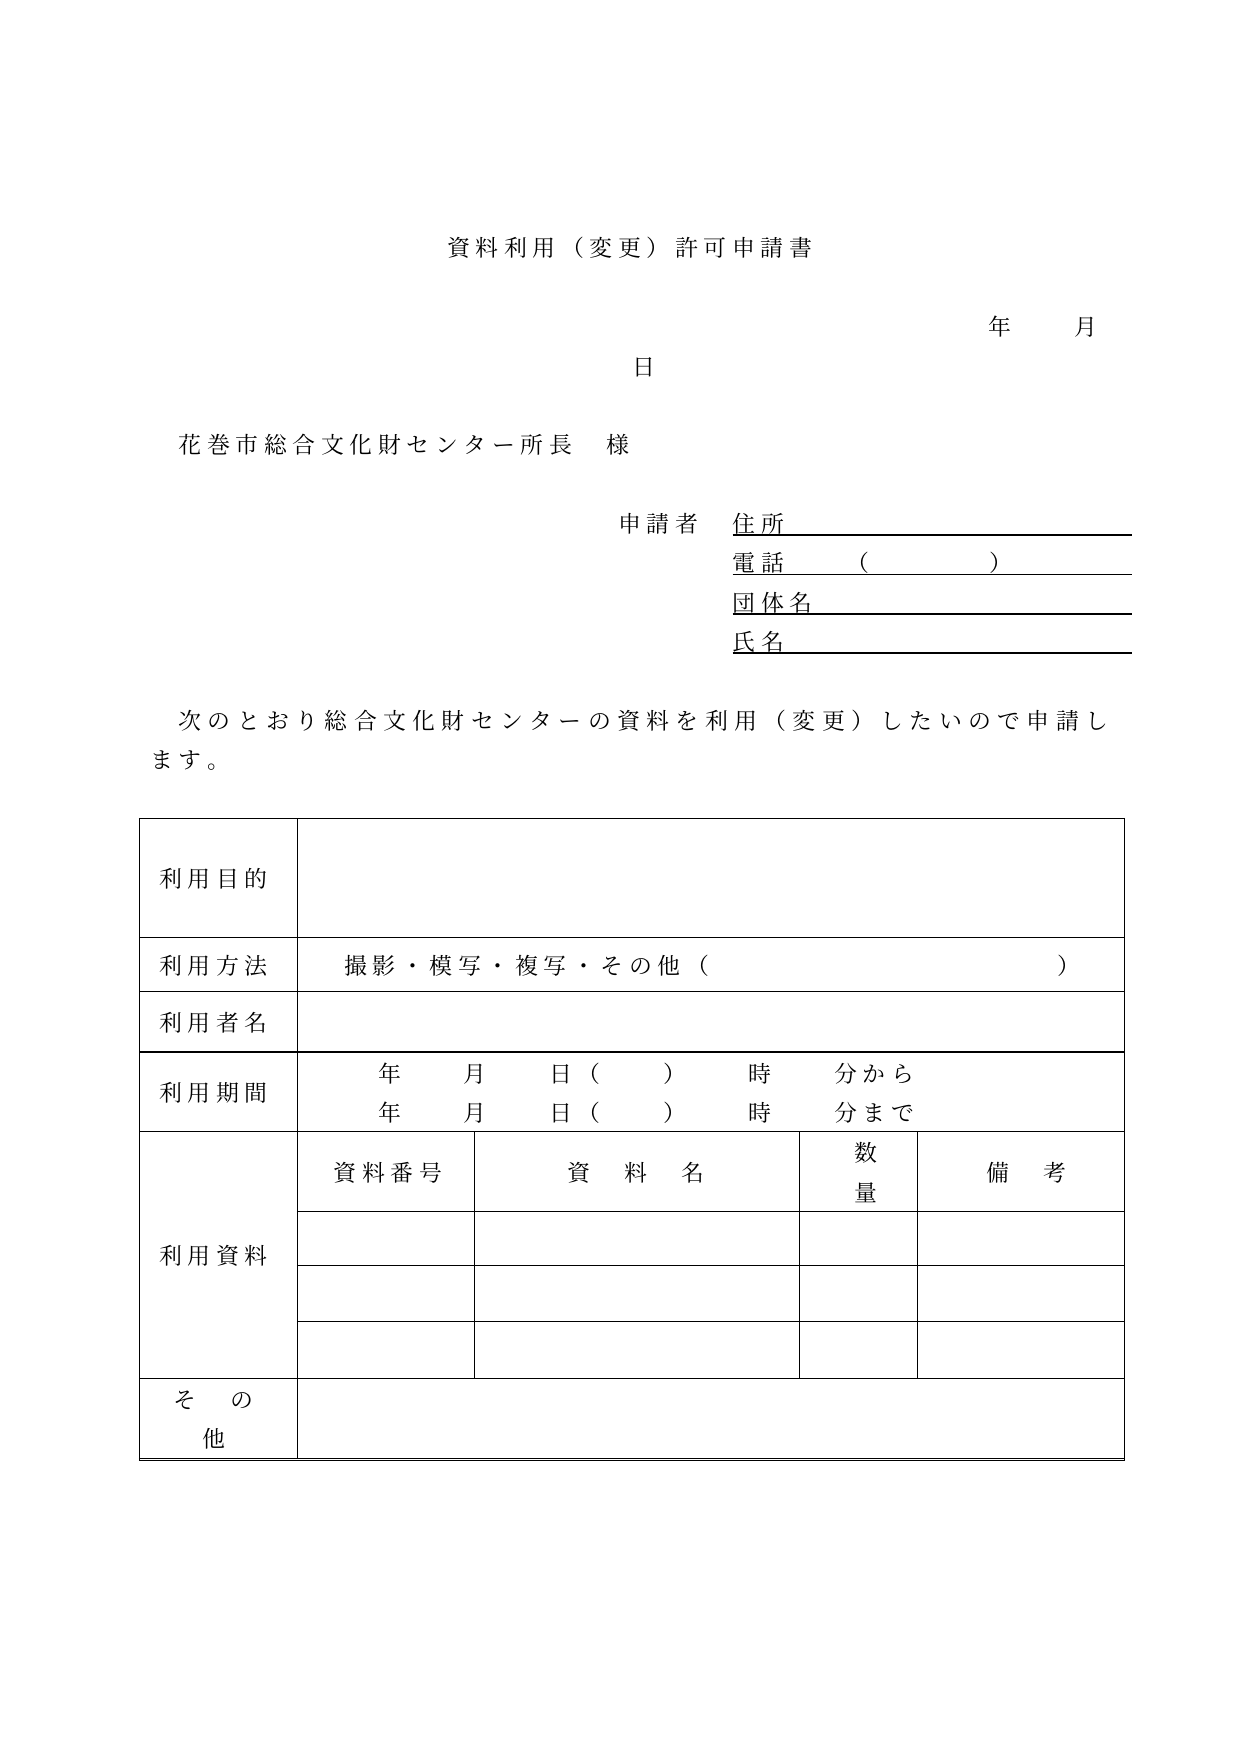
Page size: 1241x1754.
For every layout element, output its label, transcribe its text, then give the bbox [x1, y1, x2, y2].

table_cell 撮影・模写・複写・その他（ ） [298, 938, 1124, 991]
text 年 月 日 [175, 306, 1116, 385]
table_cell 数 量 [800, 1132, 917, 1211]
text 氏名 [150, 621, 1116, 660]
table_cell 資 料 名 [475, 1132, 799, 1211]
table_cell そ の 他 [140, 1379, 297, 1457]
table_cell [800, 1322, 917, 1378]
table_header 利用目的 [140, 819, 297, 937]
text 花巻市総合文化財センター所長 様 [150, 424, 1116, 463]
text 申請者 住所 [150, 503, 1116, 542]
text 電話 （ ） [150, 542, 1116, 582]
table_cell [298, 992, 1124, 1051]
table_cell [918, 1212, 1124, 1265]
text 団体名 [150, 582, 1116, 621]
text 次のとおり総合文化財センターの資料を利用（変更）したいので申請します。 [150, 700, 1116, 778]
table_cell 利用資料 [140, 1132, 297, 1378]
table_cell 利用期間 [140, 1053, 297, 1131]
table_cell [475, 1266, 799, 1321]
table_cell [918, 1322, 1124, 1378]
table_cell 年 月 日（ ） 時 分から 年 月 日（ ） 時 分まで [298, 1053, 1124, 1131]
table_cell 利用方法 [140, 938, 297, 991]
table_cell [298, 1379, 1124, 1457]
table_cell 備 考 [918, 1132, 1124, 1211]
table_cell 資料番号 [298, 1132, 474, 1211]
table_header [298, 819, 1124, 937]
table_cell [800, 1266, 917, 1321]
table_cell [298, 1322, 474, 1378]
table_cell [475, 1322, 799, 1378]
table_cell [800, 1212, 917, 1265]
table_cell [918, 1266, 1124, 1321]
table_cell [298, 1266, 474, 1321]
text 資料利用（変更）許可申請書 [150, 227, 1116, 267]
table_cell [298, 1212, 474, 1265]
table_cell [475, 1212, 799, 1265]
table_cell 利用者名 [140, 992, 297, 1051]
